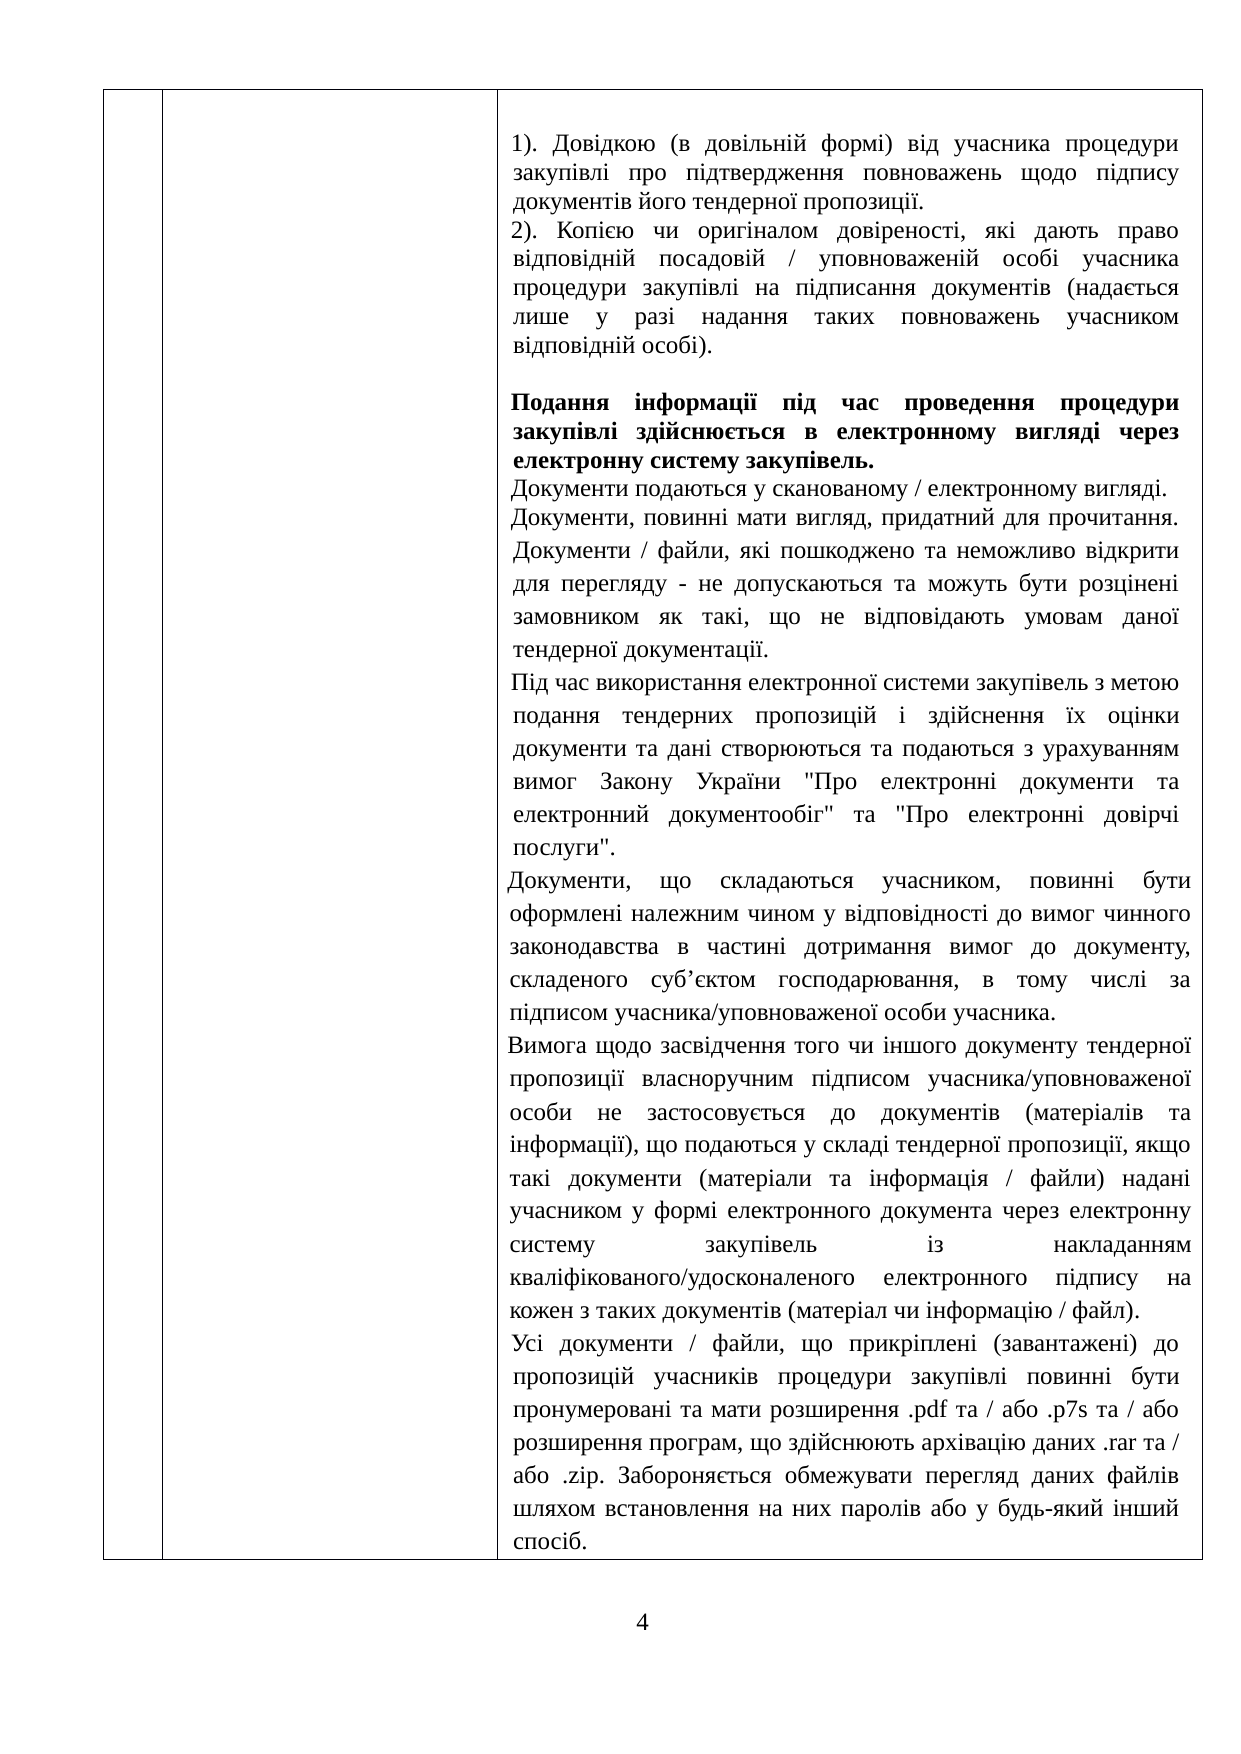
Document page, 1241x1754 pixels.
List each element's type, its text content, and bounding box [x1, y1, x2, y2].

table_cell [163, 90, 497, 1559]
table_cell 1 [104, 90, 162, 1559]
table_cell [498, 90, 1202, 1559]
